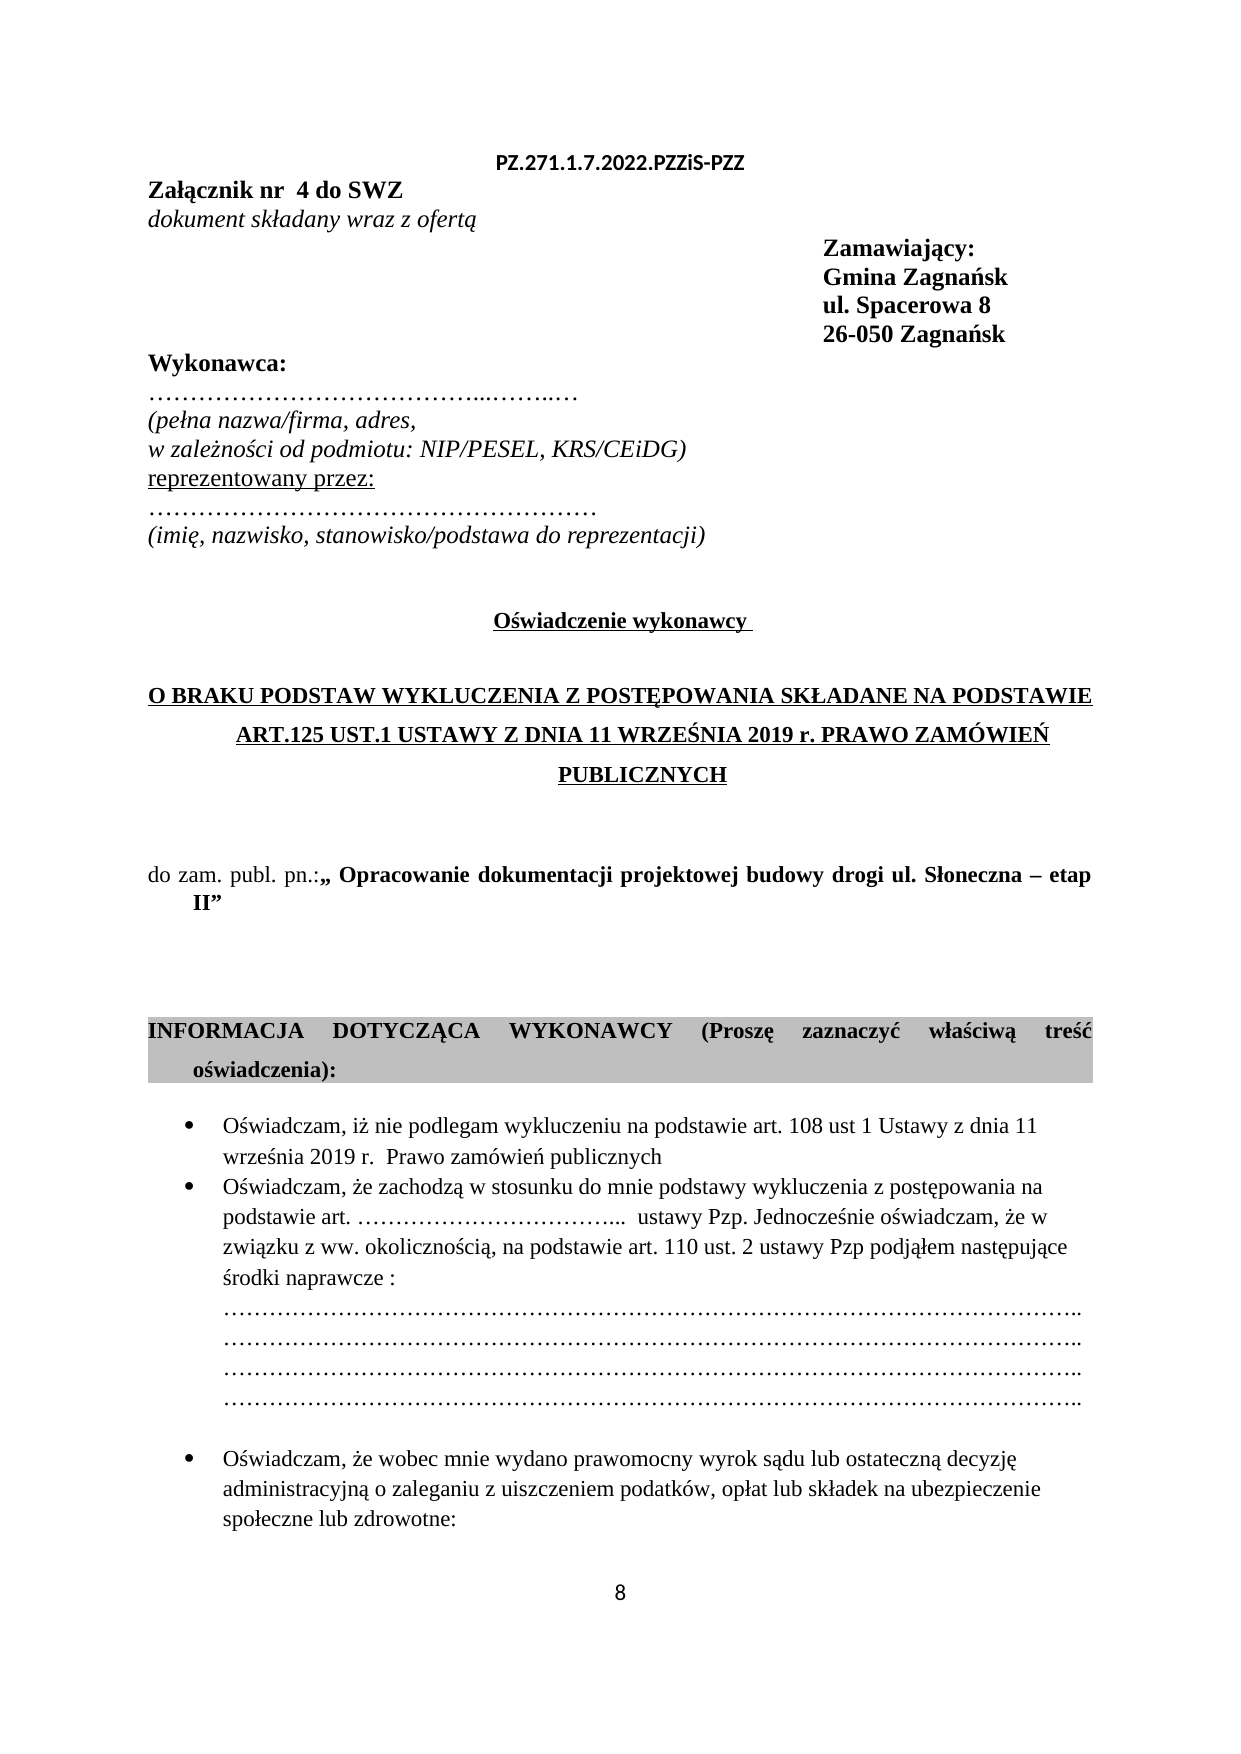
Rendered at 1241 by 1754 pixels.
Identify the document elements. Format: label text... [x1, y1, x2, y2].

text 26-050 Zagnańsk [148, 319, 1093, 348]
text ………………………………………………………………………………………………….. [223, 1384, 1093, 1411]
list Oświadczam, iż nie podlegam wykluczeniu na podstawie art. 108 ust 1 Ustawy z dnia 11 września 2019 r. Prawo zamówień publicznych [185, 1113, 1093, 1169]
text ……………………………………………… [148, 492, 1093, 521]
text …………………………………...……..… [148, 377, 1093, 406]
text ………………………………………………………………………………………………….. [223, 1294, 1093, 1320]
text Wykonawca: [148, 348, 1093, 377]
list INFORMACJA DOTYCZĄCA WYKONAWCY (Proszę zaznaczyć właściwą treść oświadczenia): [148, 1017, 1093, 1083]
list Oświadczam, że zachodzą w stosunku do mnie podstawy wykluczenia z postępowania na podstawie art. ……………………………... ustawy Pzp. Jednocześnie oświadczam, że w związku z ww. okolicznością, na podstawie art. 110 ust. 2 ustawy Pzp podjąłem następujące środki naprawcze : [185, 1173, 1093, 1290]
text (imię, nazwisko, stanowisko/podstawa do reprezentacji) [148, 521, 1093, 549]
text Gmina Zagnańsk [148, 262, 1093, 291]
text dokument składany wraz z ofertą [148, 204, 1093, 233]
list Oświadczenie wykonawcy [148, 607, 1093, 633]
text Załącznik nr 4 do SWZ [148, 176, 1093, 204]
text ul. Spacerowa 8 [148, 291, 1093, 319]
text (pełna nazwa/firma, adres, w zależności od podmiotu: NIP/PESEL, KRS/CEiDG) [148, 406, 1093, 463]
text reprezentowany przez: [148, 463, 1093, 492]
text ………………………………………………………………………………………………….. [223, 1324, 1093, 1350]
list O BRAKU PODSTAW WYKLUCZENIA Z POSTĘPOWANIA SKŁADANE NA PODSTAWIE ART.125 UST.1 USTAWY Z DNIA 11 WRZEŚNIA 2019 r. PRAWO ZAMÓWIEŃ PUBLICZNYCH [148, 706, 1093, 787]
text Zamawiający: [148, 233, 1093, 262]
text ………………………………………………………………………………………………….. [223, 1354, 1093, 1381]
list do zam. publ. pn.:„ Opracowanie dokumentacji projektowej budowy drogi ul. Słoneczna – etap II” [148, 861, 1093, 916]
list Oświadczam, że wobec mnie wydano prawomocny wyrok sądu lub ostateczną decyzję administracyjną o zaleganiu z uiszczeniem podatków, opłat lub składek na ubezpieczenie społeczne lub zdrowotne: [185, 1445, 1093, 1532]
list O BRAKU PODSTAW WYKLUCZENIA Z POSTĘPOWANIA SKŁADANE NA PODSTAWIE ART.125 UST.1 USTAWY Z DNIA 11 WRZEŚNIA 2019 r. PRAWO ZAMÓWIEŃ PUBLICZNYCH [148, 682, 1093, 705]
